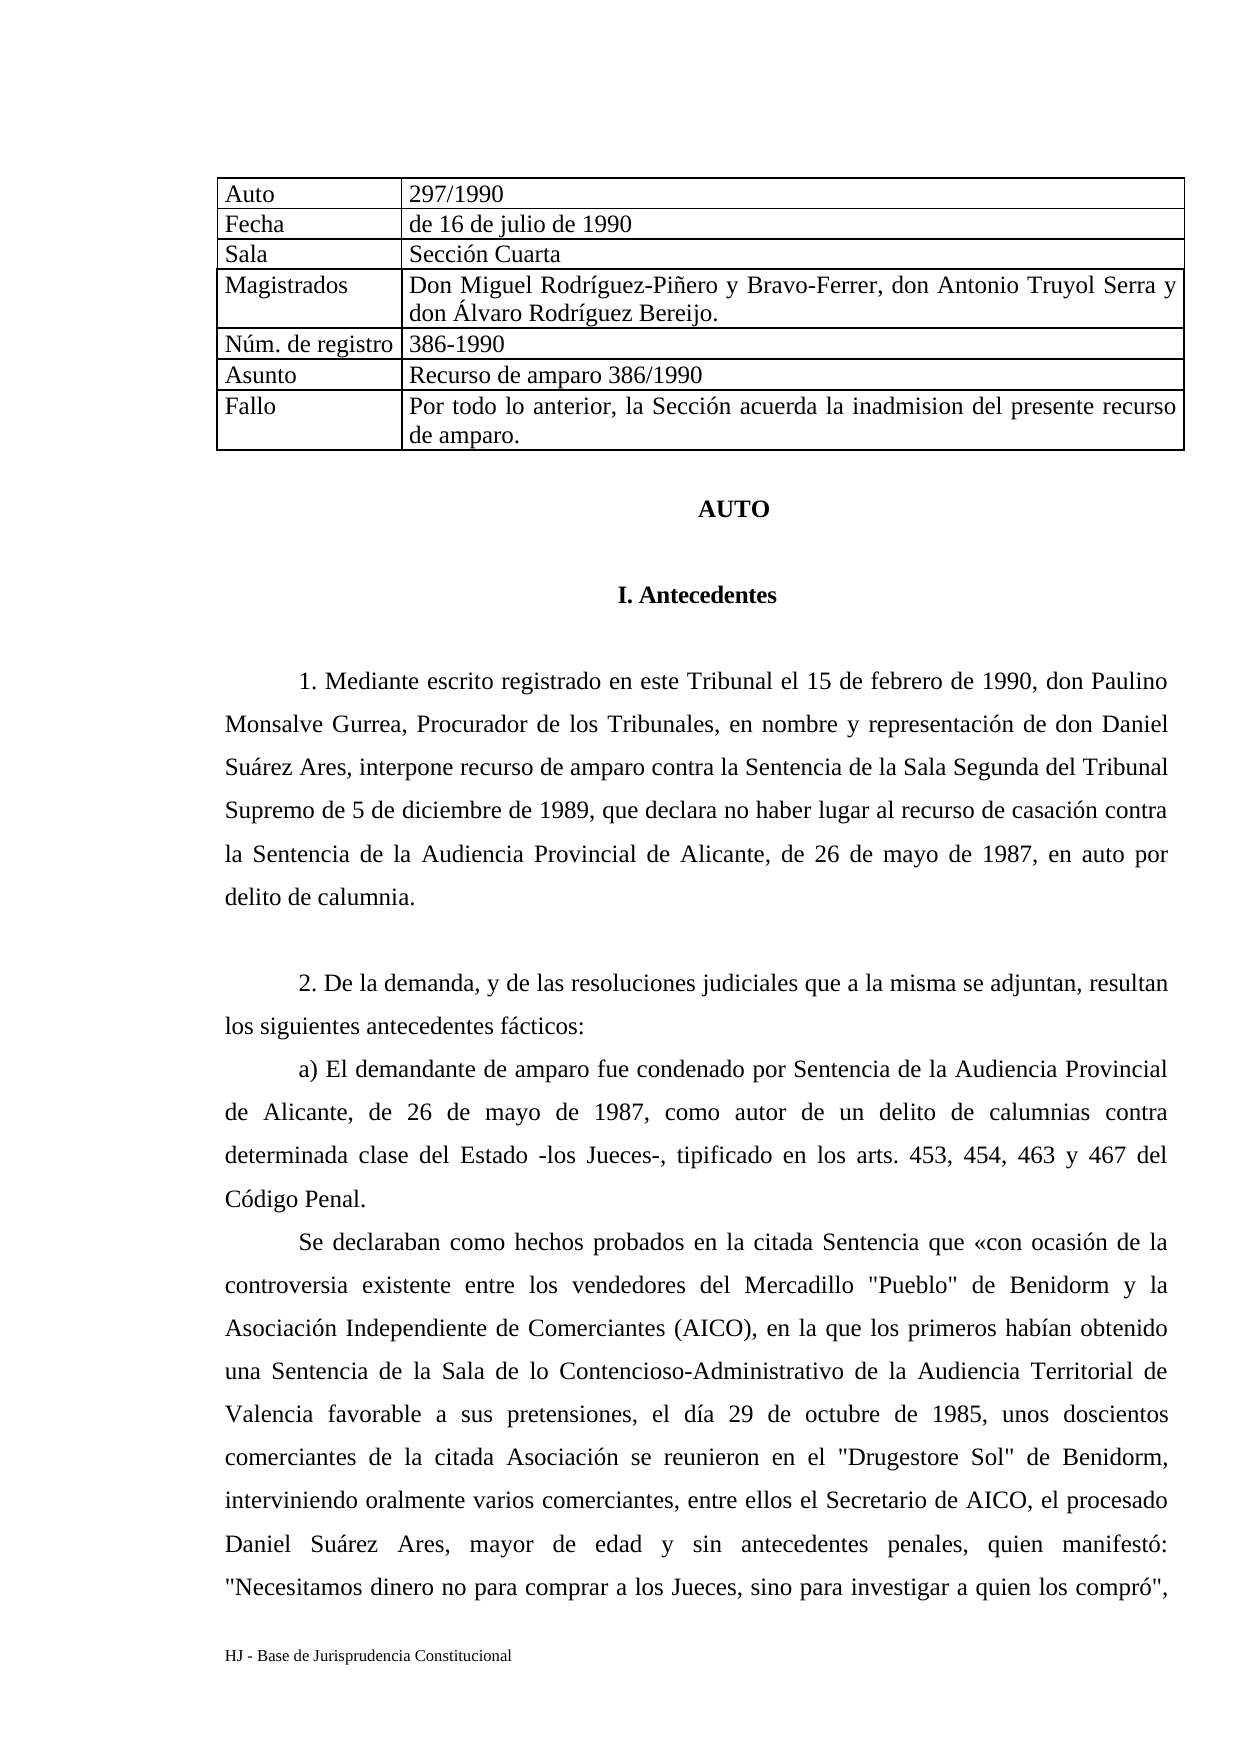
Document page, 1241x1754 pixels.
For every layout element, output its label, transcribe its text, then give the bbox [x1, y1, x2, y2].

table_cell Fallo [218, 391, 401, 448]
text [224, 1227, 1169, 1601]
table_cell Sala [218, 240, 401, 268]
table_cell Fecha [218, 209, 401, 238]
text 2. De la demanda, y de las resoluciones judiciales que a la misma se adjuntan, resultan los siguientes antecedentes fácticos: [224, 968, 1169, 1040]
text I. Antecedentes [224, 580, 1169, 609]
text a) El demandante de amparo fue condenado por Sentencia de la Audiencia Provincial de Alicante, de 26 de mayo de 1987, como autor de un delito de calumnias contra determinada clase del Estado -los Jueces-, tipificado en los arts. 453, 454, 463 y 467 del Código Penal. [224, 1054, 1169, 1212]
table_cell Sección Cuarta [402, 240, 1184, 268]
table_cell Recurso de amparo 386/1990 [403, 360, 1183, 389]
table_cell 386-1990 [403, 329, 1183, 358]
table_cell de 16 de julio de 1990 [402, 209, 1184, 238]
table_header 297/1990 [402, 179, 1184, 207]
text AUTO [224, 494, 1169, 522]
text 1. Mediante escrito registrado en este Tribunal el 15 de febrero de 1990, don Paulino Monsalve Gurrea, Procurador de los Tribunales, en nombre y representación de don Daniel Suárez Ares, interpone recurso de amparo contra la Sentencia de la Sala Segunda del Tribunal Supremo de 5 de diciembre de 1989, que declara no haber lugar al recurso de casación contra la Sentencia de la Audiencia Provincial de Alicante, de 26 de mayo de 1987, en auto por delito de calumnia. [224, 666, 1169, 911]
table_cell Magistrados [218, 270, 401, 327]
table_cell Núm. de registro [218, 329, 401, 358]
table_cell Asunto [218, 360, 401, 389]
table_cell Don Miguel Rodríguez-Piñero y Bravo-Ferrer, don Antonio Truyol Serra y don Álvaro Rodríguez Bereijo. [403, 270, 1183, 327]
table_cell Por todo lo anterior, la Sección acuerda la inadmision del presente recurso de amparo. [403, 391, 1183, 448]
table_header Auto [218, 179, 401, 207]
